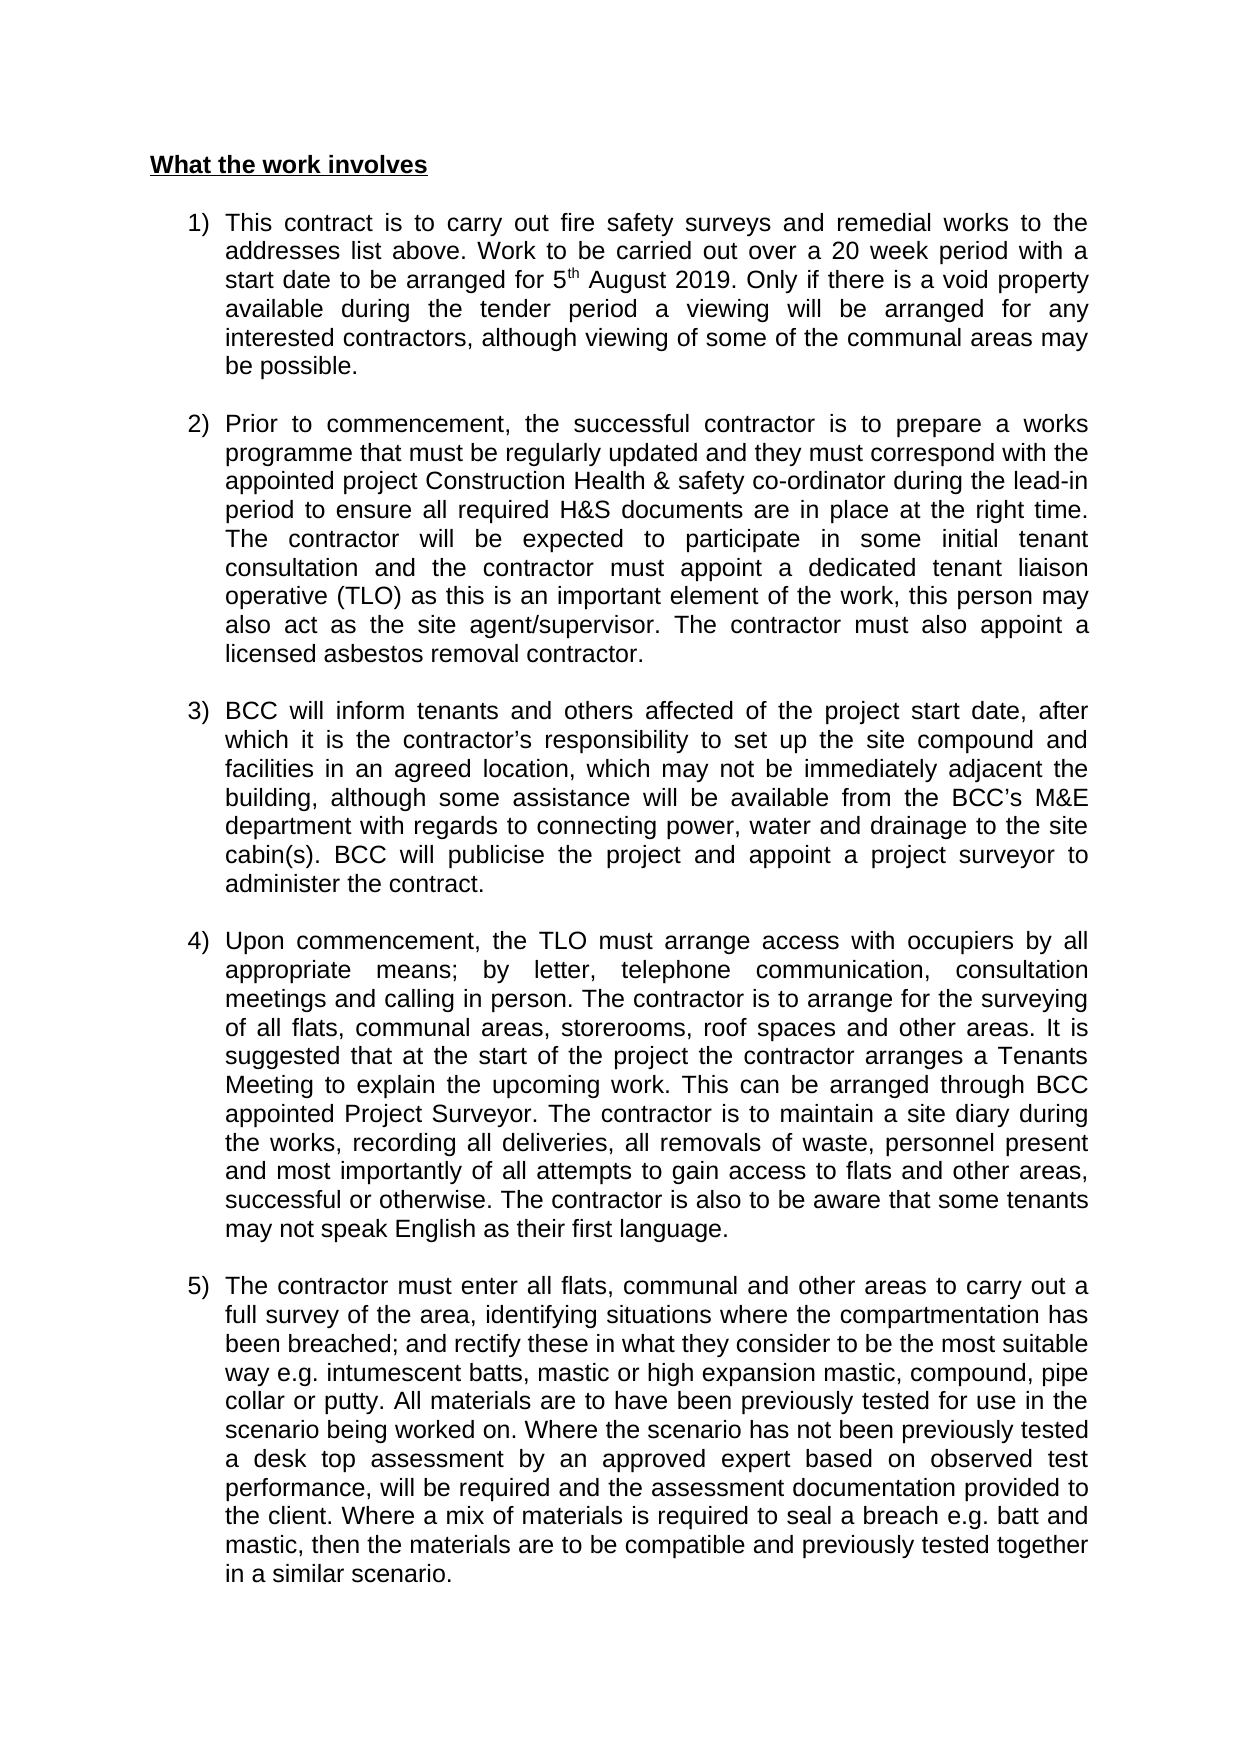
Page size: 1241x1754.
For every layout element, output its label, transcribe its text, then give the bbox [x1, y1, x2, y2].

list The contractor must enter all flats, communal and other areas to carry out a full survey of the area, identifying situations where the compartmentation has been breached; and rectify these in what they consider to be the most suitable way e.g. intumescent batts, mastic or high expansion mastic, compound, pipe collar or putty. All materials are to have been previously tested for use in the scenario being worked on. Where the scenario has not been previously tested a desk top assessment by an approved expert based on observed test performance, will be required and the assessment documentation provided to the client. Where a mix of materials is required to seal a breach e.g. batt and mastic, then the materials are to be compatible and previously tested together in a similar scenario. [187, 1271, 1090, 1587]
list BCC will inform tenants and others affected of the project start date, after which it is the contractor’s responsibility to set up the site compound and facilities in an agreed location, which may not be immediately adjacent the building, although some assistance will be available from the BCC’s M&E department with regards to connecting power, water and drainage to the site cabin(s). BCC will publicise the project and appoint a project surveyor to administer the contract. [187, 696, 1090, 897]
text What the work involves [150, 150, 1090, 179]
list This contract is to carry out fire safety surveys and remedial works to the addresses list above. Work to be carried out over a 20 week period with a start date to be arranged for 5th August 2019. Only if there is a void property available during the tender period a viewing will be arranged for any interested contractors, although viewing of some of the communal areas may be possible. [187, 207, 1090, 380]
list Prior to commencement, the successful contractor is to prepare a works programme that must be regularly updated and they must correspond with the appointed project Construction Health & safety co-ordinator during the lead-in period to ensure all required H&S documents are in place at the right time. The contractor will be expected to participate in some initial tenant consultation and the contractor must appoint a dedicated tenant liaison operative (TLO) as this is an important element of the work, this person may also act as the site agent/supervisor. The contractor must also appoint a licensed asbestos removal contractor. [187, 409, 1090, 667]
list Upon commencement, the TLO must arrange access with occupiers by all appropriate means; by letter, telephone communication, consultation meetings and calling in person. The contractor is to arrange for the surveying of all flats, communal areas, storerooms, roof spaces and other areas. It is suggested that at the start of the project the contractor arranges a Tenants Meeting to explain the upcoming work. This can be arranged through BCC appointed Project Surveyor. The contractor is to maintain a site diary during the works, recording all deliveries, all removals of waste, personnel present and most importantly of all attempts to gain access to flats and other areas, successful or otherwise. The contractor is also to be aware that some tenants may not speak English as their first language. [187, 926, 1090, 1242]
